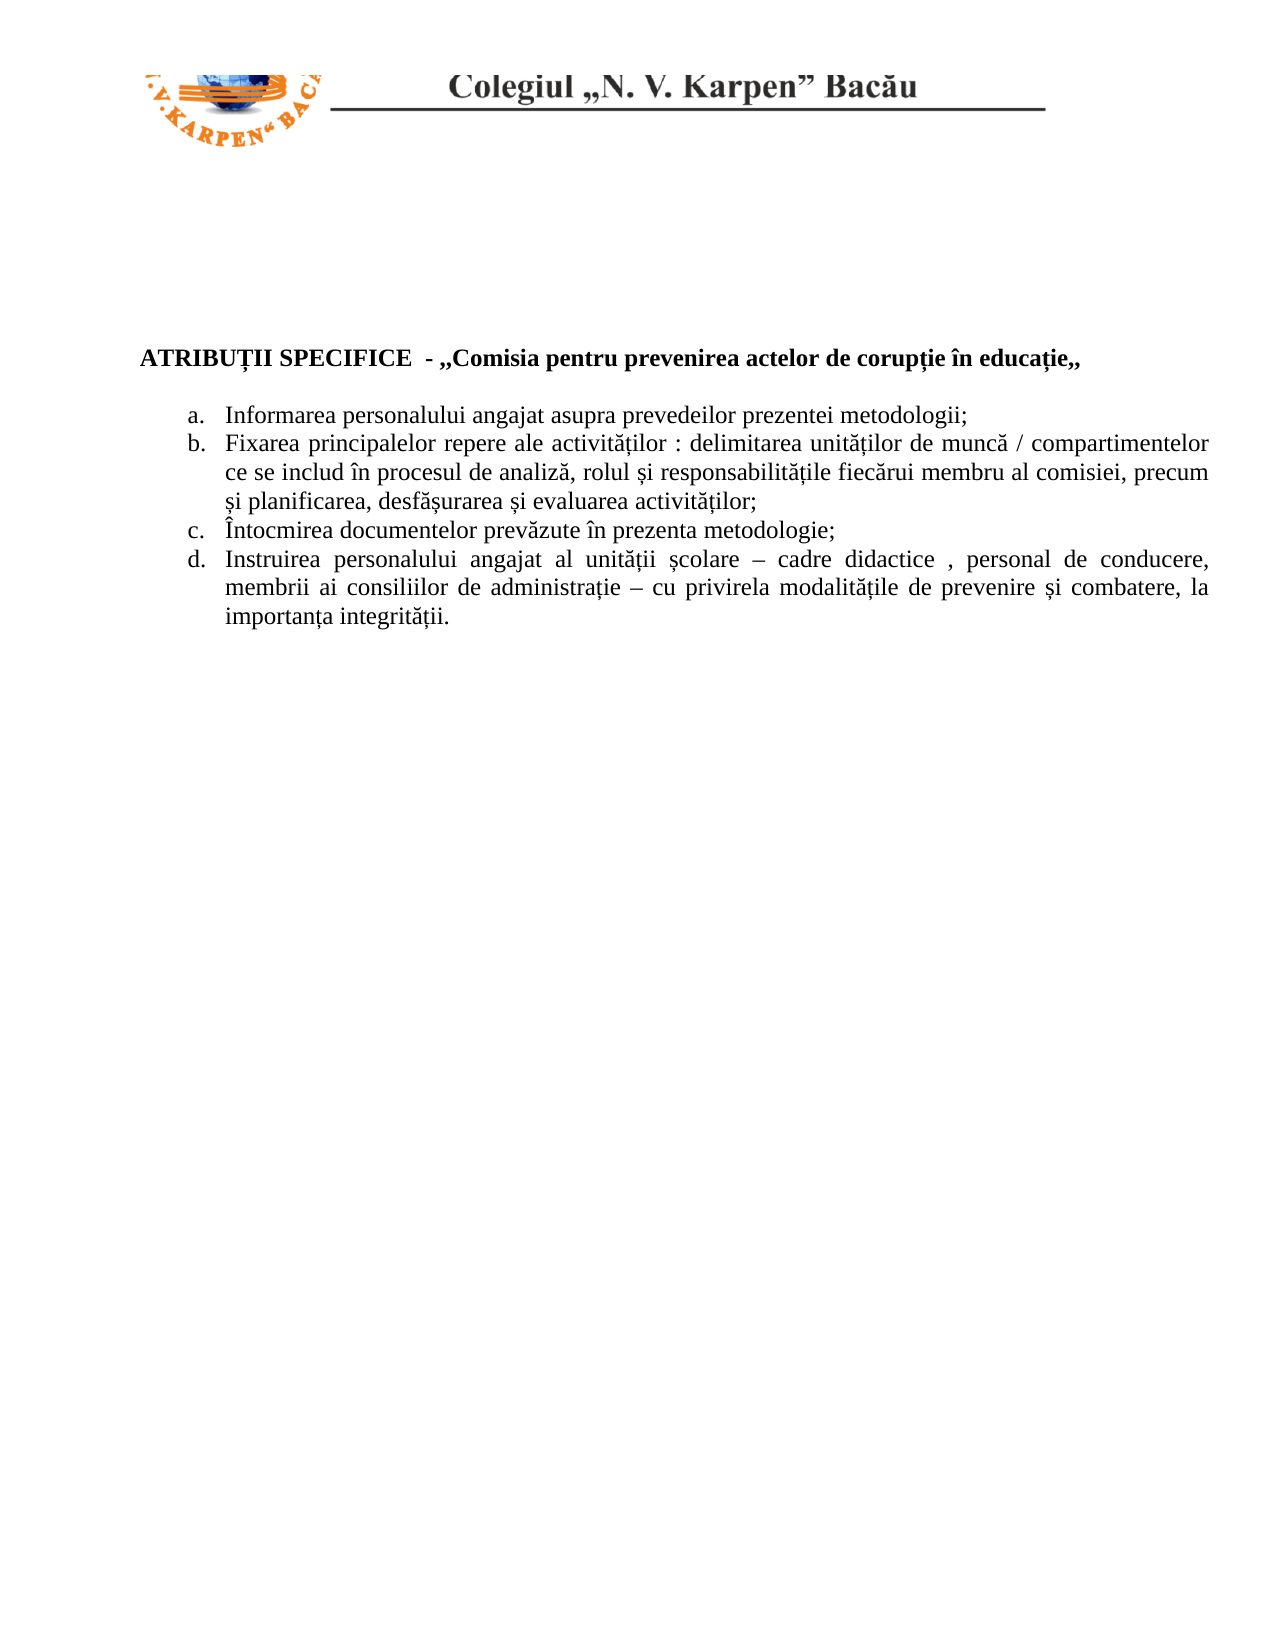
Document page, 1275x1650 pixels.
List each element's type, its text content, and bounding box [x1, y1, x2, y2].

list Informarea personalului angajat asupra prevedeilor prezentei metodologii; [187, 400, 1221, 428]
subtitle ATRIBUȚII SPECIFICE - ,,Comisia pentru prevenirea actelor de corupție în educație,, [139, 343, 1221, 371]
list Fixarea principalelor repere ale activităților : delimitarea unităților de muncă / compartimentelor ce se includ în procesul de analiză, rolul și responsabilitățile fiecărui membru al comisiei, precum și planificarea, desfășurarea și evaluarea activităților; [187, 428, 1210, 515]
list Instruirea personalului angajat al unității școlare – cadre didactice , personal de conducere, membrii ai consiliilor de administrație – cu privirela modalitățile de prevenire și combatere, la importanța integrității. [187, 544, 1210, 630]
list Întocmirea documentelor prevăzute în prezenta metodologie; [187, 515, 1221, 544]
picture [139, 75, 1046, 147]
